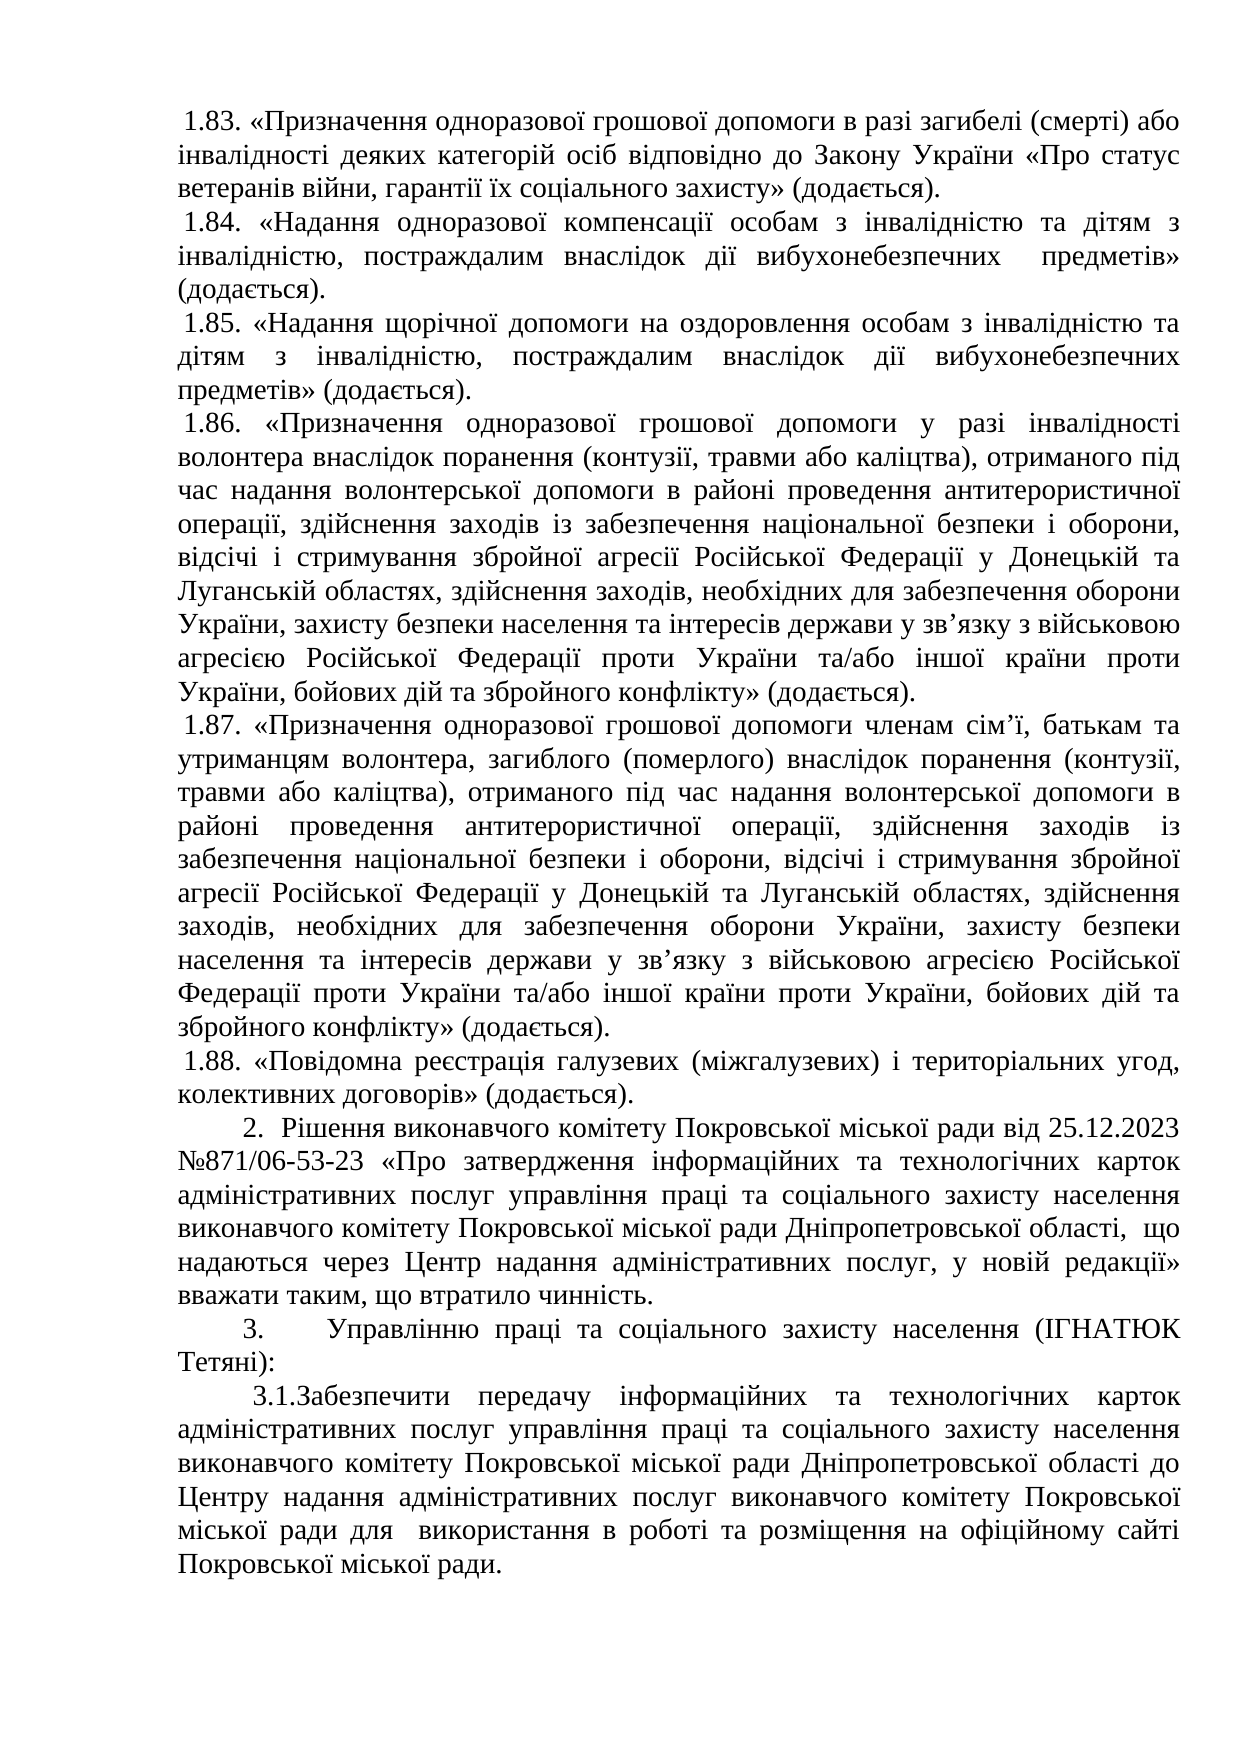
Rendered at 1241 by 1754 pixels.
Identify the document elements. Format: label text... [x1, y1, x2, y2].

text 1.88. «Повідомна реєстрація галузевих (міжгалузевих) і територіальних угод, колективних договорів» (додається). [177, 1043, 1181, 1110]
text 1.87. «Призначення одноразової грошової допомоги членам сім’ї, батькам та утриманцям волонтера, загиблого (померлого) внаслідок поранення (контузії, травми або каліцтва), отриманого під час надання волонтерської допомоги в районі проведення антитерористичної операції, здійснення заходів із забезпечення національної безпеки і оборони, відсічі і стримування збройної агресії Російської Федерації у Донецькій та Луганській областях, здійснення заходів, необхідних для забезпечення оборони України, захисту безпеки населення та інтересів держави у зв’язку з військовою агресією Російської Федерації проти України та/або іншої країни проти України, бойових дій та збройного конфлікту» (додається). [177, 707, 1181, 1043]
text 1.85. «Надання щорічної допомоги на оздоровлення особам з інвалідністю та дітям з інвалідністю, постраждалим внаслідок дії вибухонебезпечних предметів» (додається). [177, 305, 1181, 405]
text 1.86. «Призначення одноразової грошової допомоги у разі інвалідності волонтера внаслідок поранення (контузії, травми або каліцтва), отриманого під час надання волонтерської допомоги в районі проведення антитерористичної операції, здійснення заходів із забезпечення національної безпеки і оборони, відсічі і стримування збройної агресії Російської Федерації у Донецькій та Луганській областях, здійснення заходів, необхідних для забезпечення оборони України, захисту безпеки населення та інтересів держави у зв’язку з військовою агресією Російської Федерації проти України та/або іншої країни проти України, бойових дій та збройного конфлікту» (додається). [177, 405, 1181, 707]
text 1.83. «Призначення одноразової грошової допомоги в разі загибелі (смерті) або інвалідності деяких категорій осіб відповідно до Закону України «Про статус ветеранів війни, гарантії їх соціального захисту» (додається). [177, 103, 1181, 204]
text 1.84. «Надання одноразової компенсації особам з інвалідністю та дітям з інвалідністю, постраждалим внаслідок дії вибухонебезпечних предметів» (додається). [177, 204, 1181, 305]
text 3. Управлінню праці та соціального захисту населення (ІГНАТЮК Тетяні): [177, 1311, 1181, 1378]
text 3.1.Забезпечити передачу інформаційних та технологічних карток адміністративних послуг управління праці та соціального захисту населення виконавчого комітету Покровської міської ради Дніпропетровської області до Центру надання адміністративних послуг виконавчого комітету Покровської міської ради для використання в роботі та розміщення на офіційному сайті Покровської міської ради. [177, 1378, 1181, 1579]
text 2. Рішення виконавчого комітету Покровської міської ради від 25.12.2023 №871/06-53-23 «Про затвердження інформаційних та технологічних карток адміністративних послуг управління праці та соціального захисту населення виконавчого комітету Покровської міської ради Дніпропетровської області, що надаються через Центр надання адміністративних послуг, у новій редакції» вважати таким, що втратило чинність. [177, 1110, 1181, 1311]
